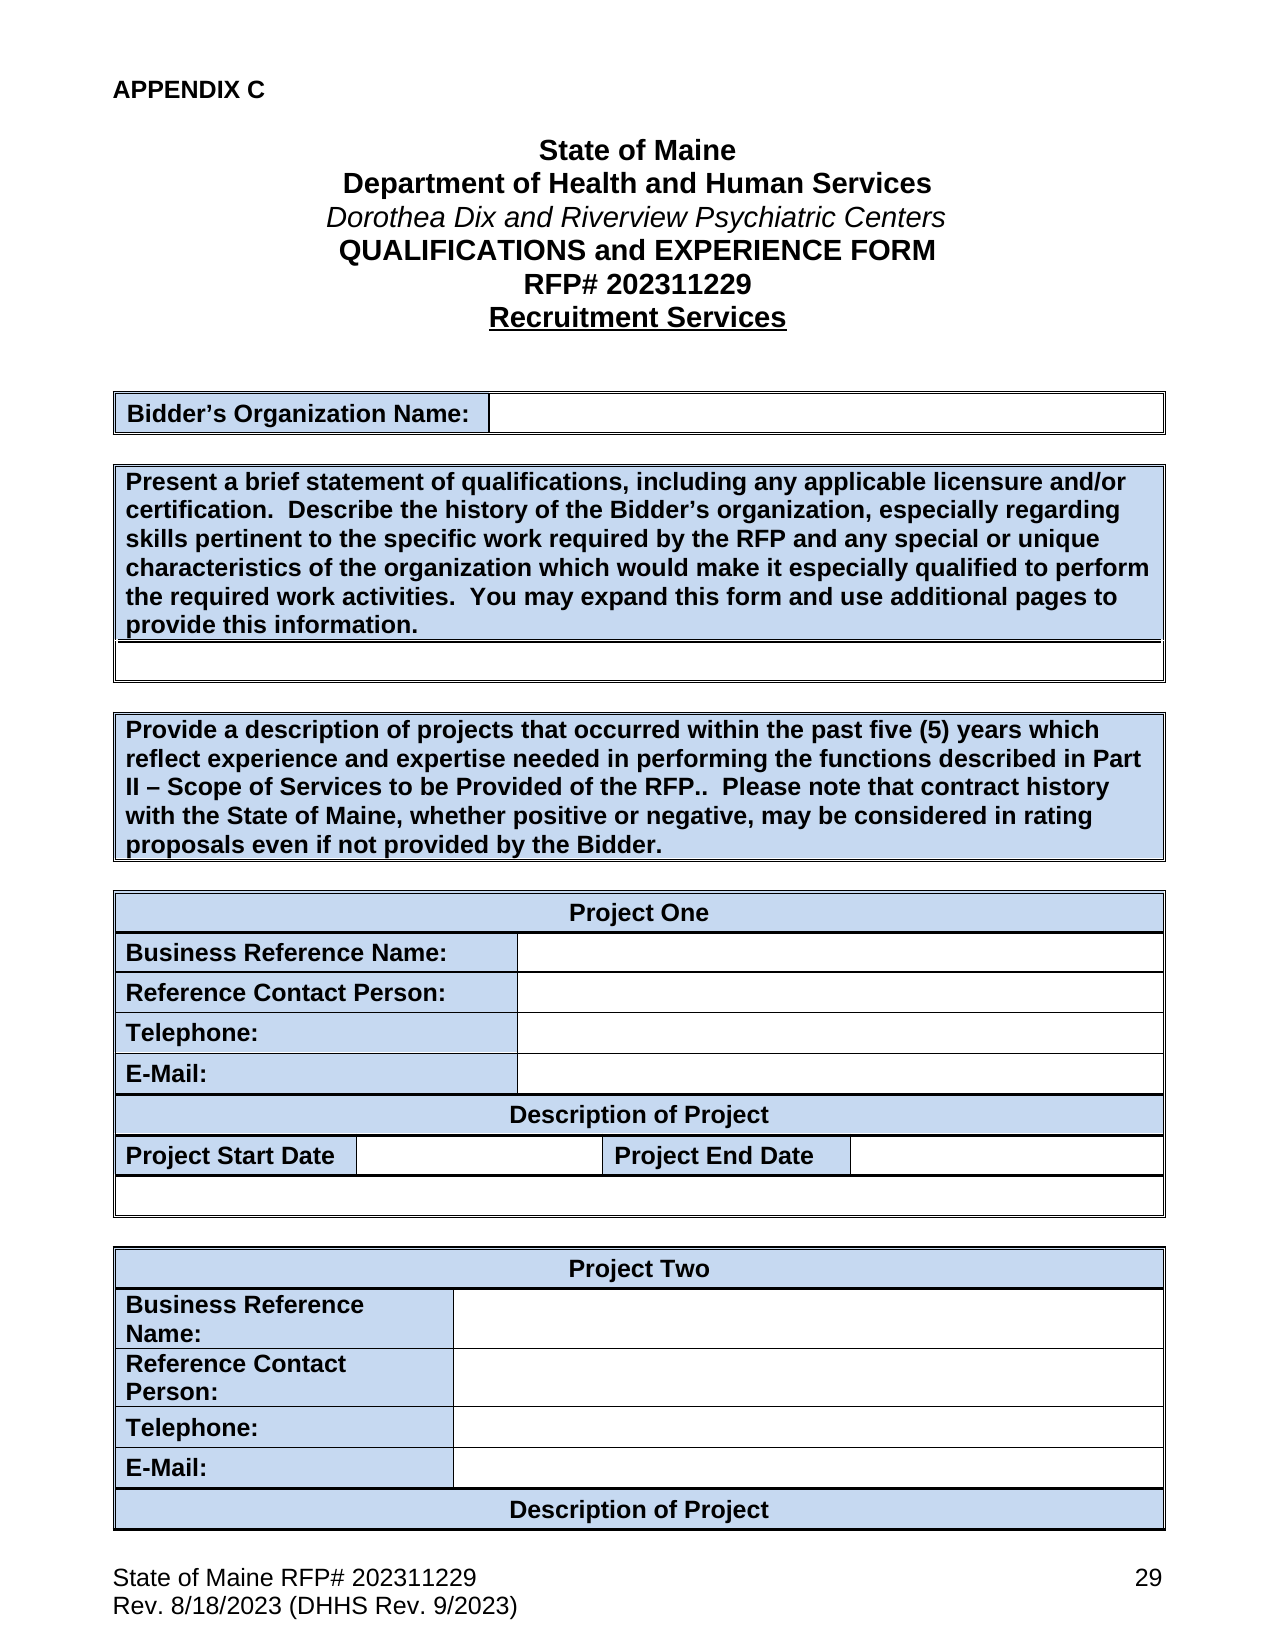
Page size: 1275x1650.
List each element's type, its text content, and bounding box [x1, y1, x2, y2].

table_cell [116, 1177, 1163, 1214]
text Recruitment Services [112, 300, 1162, 334]
text Dorothea Dix and Riverview Psychiatric Centers [112, 199, 1162, 233]
table_cell [851, 1137, 1163, 1174]
subtitle QUALIFICATIONS and EXPERIENCE FORM [112, 233, 1162, 267]
table_cell [518, 973, 1163, 1012]
text RFP# 202311229 [112, 267, 1162, 300]
table_header Provide a description of projects that occurred within the past five (5) years which reflect experience and expertise needed in performing the functions described in Part II – Scope of Services to be Provided of the RFP.. Please note that contract history with the State of Maine, whether positive or negative, may be considered in rating proposals even if not provided by the Bidder. [116, 715, 1163, 858]
table_cell Project Start Date [116, 1137, 356, 1174]
table_cell [454, 1407, 1163, 1447]
table_cell [454, 1349, 1163, 1406]
table_cell [454, 1448, 1163, 1487]
table_header Bidder’s Organization Name: [116, 394, 488, 432]
table_header Project One [116, 894, 1163, 931]
table_cell [114, 639, 1164, 680]
table_cell Description of Project [116, 1096, 1163, 1133]
text Department of Health and Human Services [112, 166, 1162, 199]
text APPENDIX C [112, 75, 1162, 104]
text State of Maine [112, 132, 1162, 166]
table_cell Description of Project [116, 1490, 1163, 1528]
table_cell [357, 1137, 602, 1174]
table_cell E-Mail: [116, 1448, 453, 1487]
table_cell Business Reference Name: [116, 1290, 453, 1348]
table_header Project Two [116, 1250, 1163, 1287]
table_cell Project End Date [603, 1137, 850, 1174]
table_cell [518, 1054, 1163, 1093]
table_cell Reference Contact Person: [116, 973, 517, 1012]
table_cell Reference Contact Person: [116, 1349, 453, 1406]
table_cell [518, 1013, 1163, 1052]
table_header Present a brief statement of qualifications, including any applicable licensure and/or certification. Describe the history of the Bidder’s organization, especially regarding skills pertinent to the specific work required by the RFP and any special or unique characteristics of the organization which would make it especially qualified to perform the required work activities. You may expand this form and use additional pages to provide this information. [116, 467, 1163, 639]
table_cell Telephone: [116, 1013, 517, 1052]
table_cell Business Reference Name: [116, 934, 517, 971]
table_header [490, 394, 1163, 432]
table_cell Telephone: [116, 1407, 453, 1447]
table_cell [518, 934, 1163, 971]
table_cell [454, 1290, 1163, 1348]
table_cell E-Mail: [116, 1054, 517, 1093]
